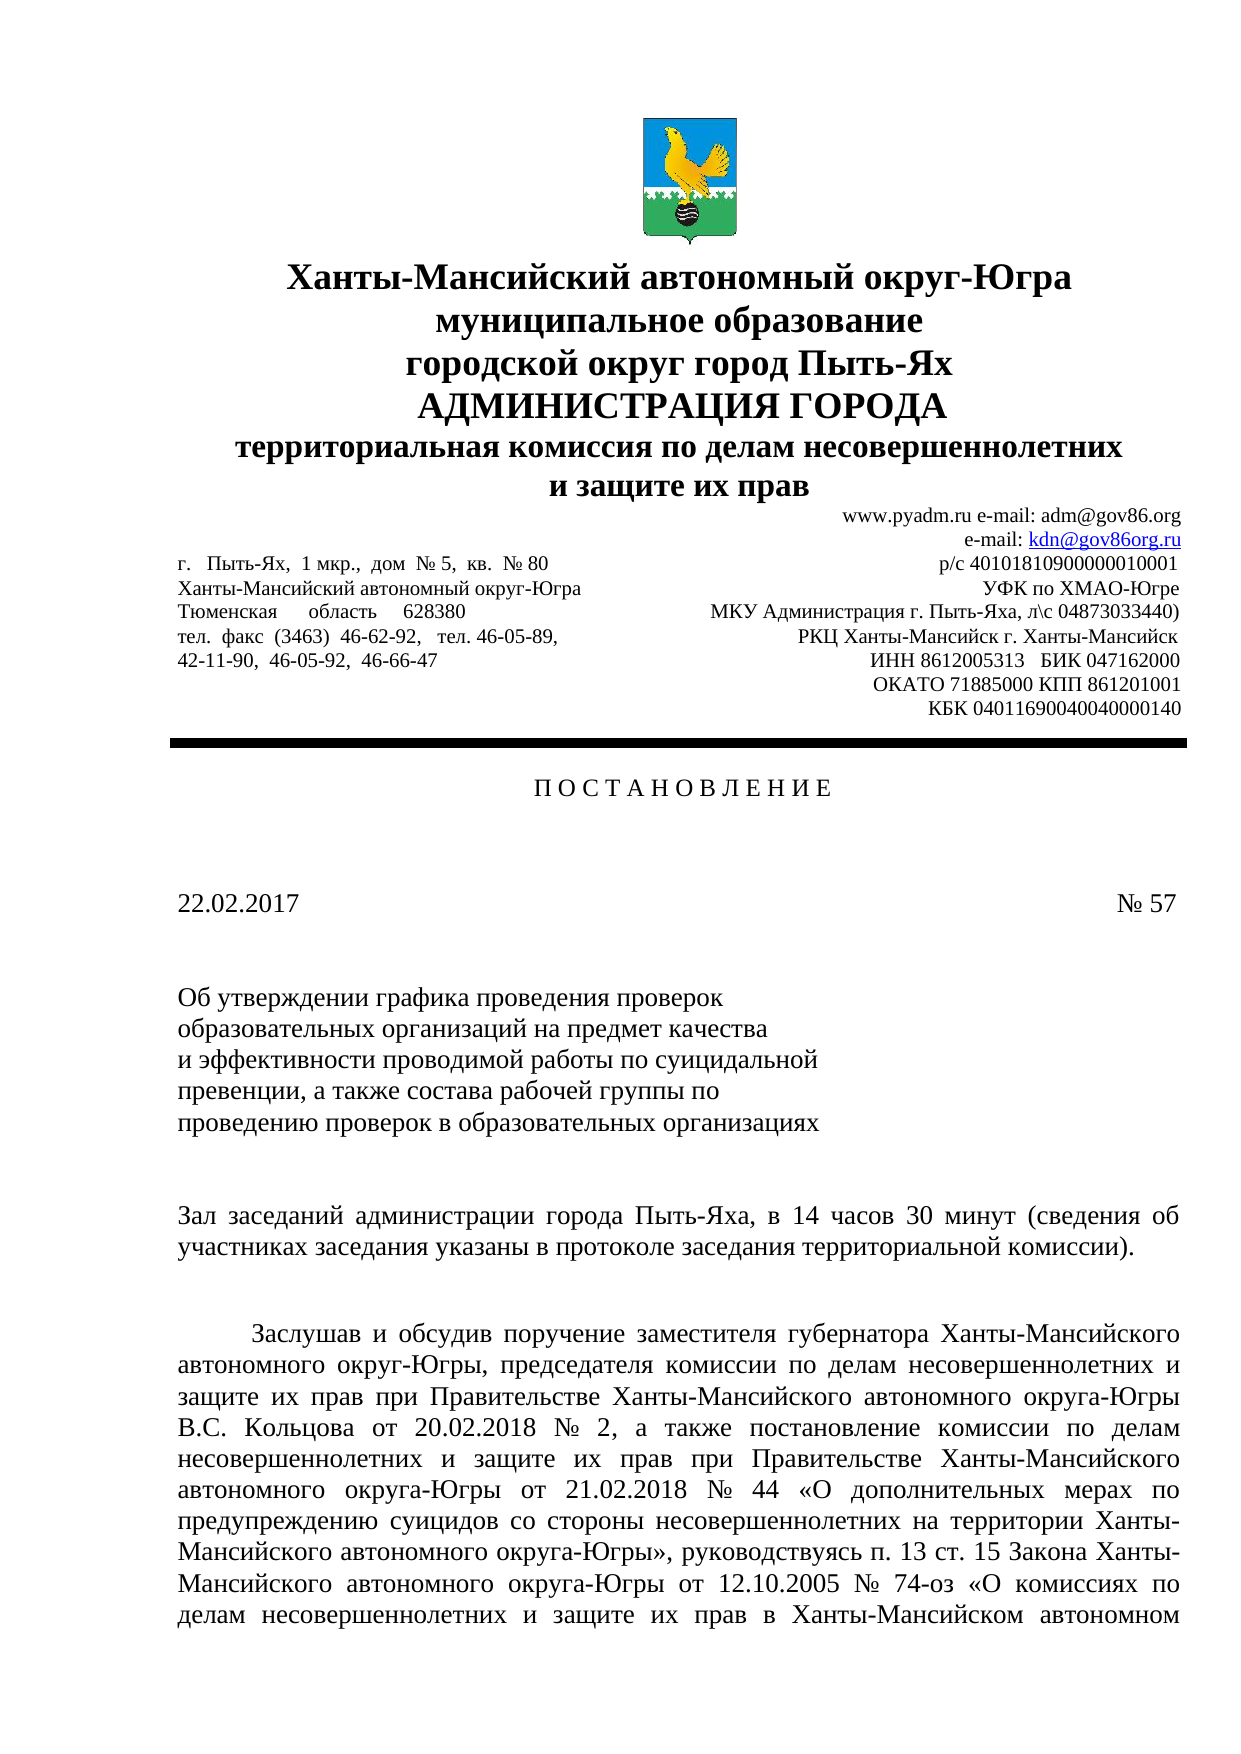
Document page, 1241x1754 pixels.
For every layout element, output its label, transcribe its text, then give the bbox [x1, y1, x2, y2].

text АДМИНИСТРАЦИЯ ГОРОДА [177, 383, 1181, 427]
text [177, 1317, 1181, 1629]
text Ханты-Мансийский автономный округ-Югра УФК по ХМАО-Югре [177, 575, 1181, 599]
text образовательных организаций на предмет качества [177, 1012, 1181, 1043]
text Об утверждении графика проведения проверок [177, 981, 1181, 1012]
text территориальная комиссия по делам несовершеннолетних [177, 427, 1181, 465]
text муниципальное образование [177, 297, 1181, 340]
text г. Пыть-Ях, 1 мкр., дом № 5, кв. № 80 р/с 40101810900000010001 [177, 551, 1181, 575]
text П О С Т А Н О В Л Е Н И Е [177, 773, 1181, 801]
text www.pyadm.ru e-mail: adm@gov86.org [177, 503, 1181, 527]
text и эффективности проводимой работы по суицидальной [177, 1043, 1181, 1074]
text КБК 04011690040040000140 [177, 696, 1181, 720]
picture [643, 118, 737, 254]
text Тюменская область 628380 МКУ Администрация г. Пыть-Яха, л\с 04873033440) [177, 599, 1181, 623]
text Зал заседаний администрации города Пыть-Яха, в 14 часов 30 минут (сведения об участниках заседания указаны в протоколе заседания территориальной комиссии). [177, 1199, 1181, 1261]
text превенции, а также состава рабочей группы по [177, 1074, 1181, 1106]
text 22.02.2017 № 57 [177, 888, 1181, 919]
text тел. факс (3463) 46-62-92, тел. 46-05-89, РКЦ Ханты-Мансийск г. Ханты-Мансийск [177, 623, 1181, 648]
text 42-11-90, 46-05-92, 46-66-47 ИНН 8612005313 БИК 047162000 [177, 648, 1181, 672]
text и защите их прав [177, 465, 1181, 503]
text городской округ город Пыть-Ях [177, 340, 1181, 383]
text ОКАТО 71885000 КПП 861201001 [177, 672, 1181, 696]
text проведению проверок в образовательных организациях [177, 1106, 1181, 1137]
text Ханты-Мансийский автономный округ-Югра [177, 254, 1181, 297]
text e-mail: kdn@gov86org.ru [177, 527, 1181, 551]
